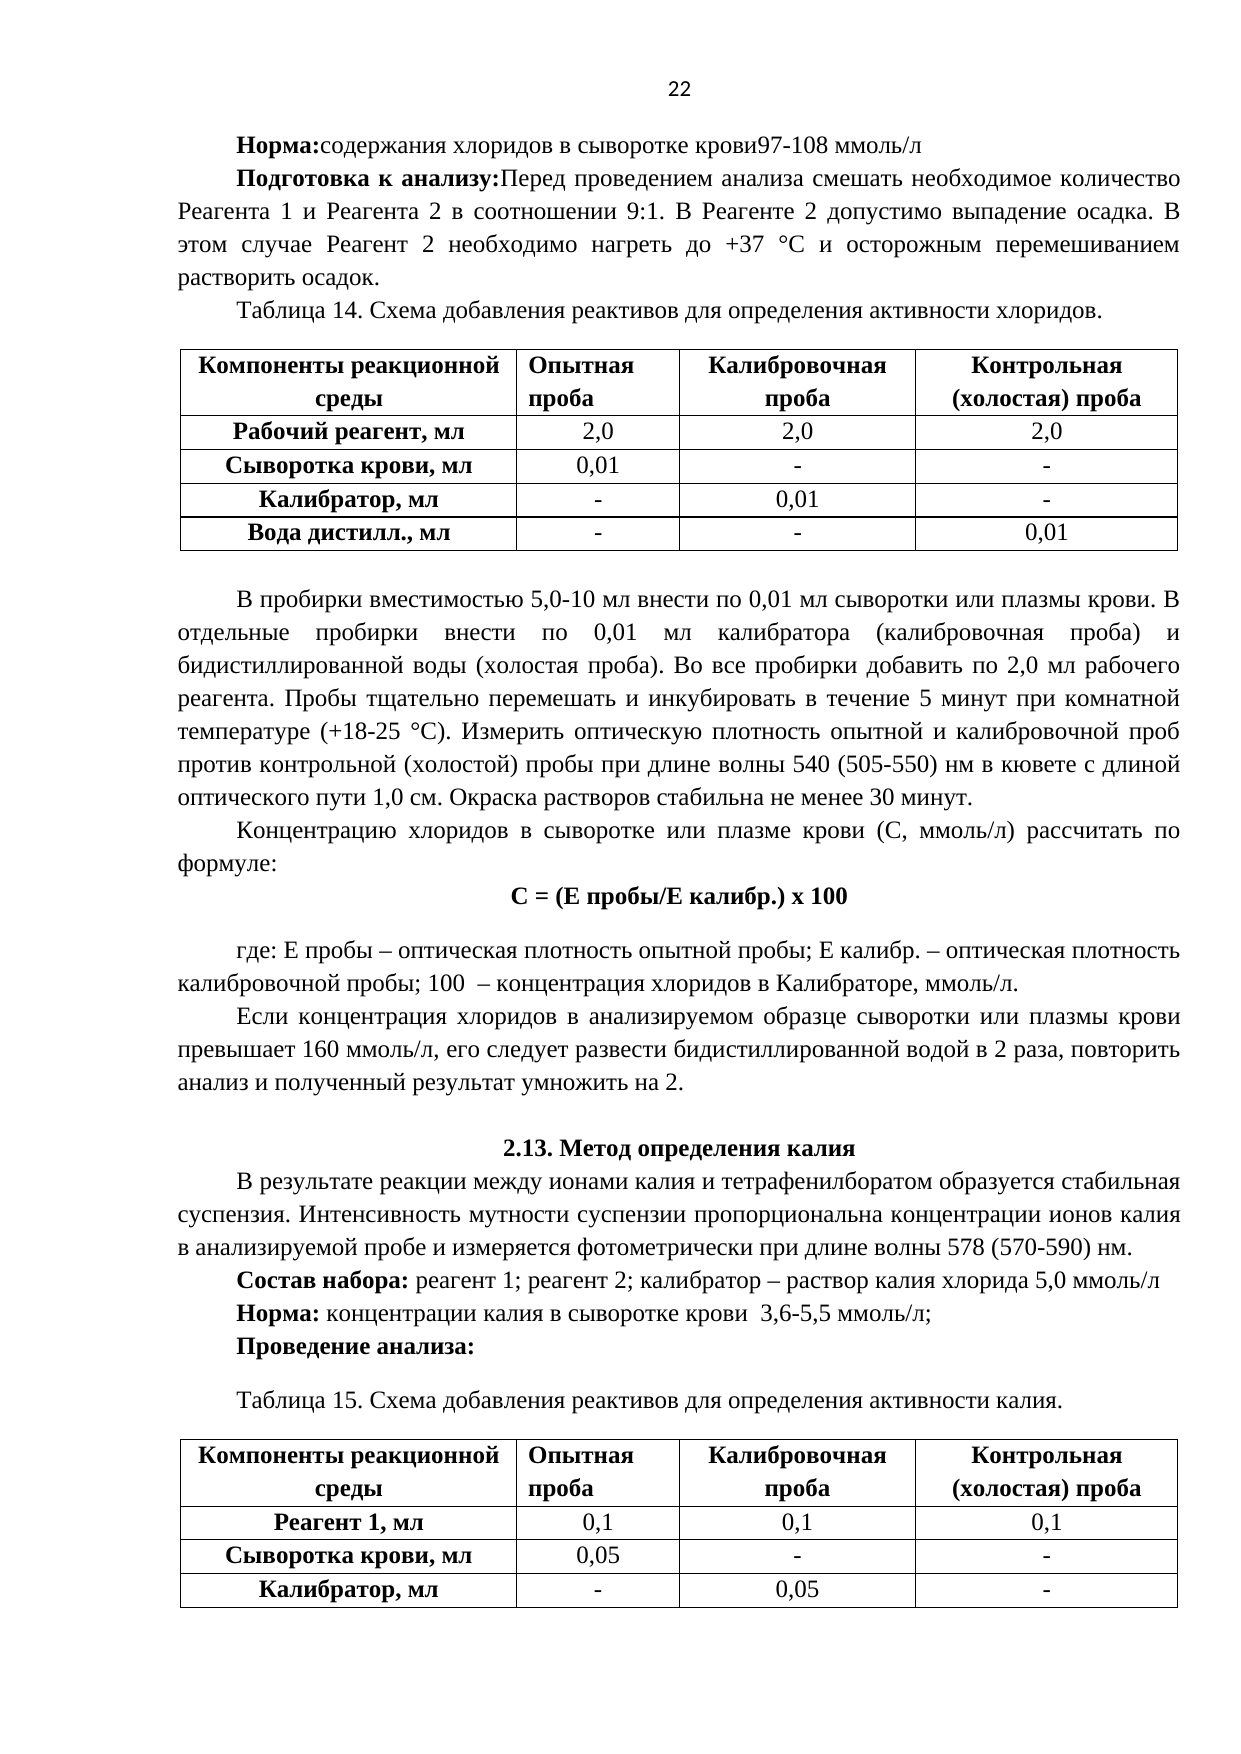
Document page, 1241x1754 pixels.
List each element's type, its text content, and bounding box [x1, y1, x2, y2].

table_cell - [517, 518, 679, 550]
table_cell - [916, 484, 1177, 516]
text С = (Е пробы/Е калибр.) х 100 [177, 881, 1181, 910]
table_cell 0,01 [517, 450, 679, 483]
table_cell - [517, 1574, 679, 1607]
table_header Контрольная (холостая) проба [916, 350, 1177, 415]
table_cell 0,01 [680, 484, 915, 516]
text Подготовка к анализу:Перед проведением анализа смешать необходимое количество Реагента 1 и Реагента 2 в соотношении 9:1. В Реагенте 2 допустимо выпадение осадка. В этом случае Реагент 2 необходимо нагреть до +37 °С и осторожным перемешиванием растворить осадок. [177, 163, 1181, 291]
text Таблица 15. Схема добавления реактивов для определения активности калия. [177, 1385, 1181, 1414]
text где: Е пробы – оптическая плотность опытной пробы; Е калибр. – оптическая плотность калибровочной пробы; 100 – концентрация хлоридов в Калибраторе, ммоль/л. [177, 935, 1181, 997]
table_cell - [680, 450, 915, 483]
table_cell - [916, 450, 1177, 483]
table_cell 0,1 [517, 1507, 679, 1539]
text Если концентрация хлоридов в анализируемом образце сыворотки или плазмы крови превышает 160 ммоль/л, его следует развести бидистиллированной водой в 2 раза, повторить анализ и полученный результат умножить на 2. [177, 1001, 1181, 1096]
table_cell 2,0 [517, 416, 679, 449]
table_header Компоненты реакционной среды [181, 1440, 516, 1506]
table_header Компоненты реакционной среды [181, 350, 516, 415]
text В результате реакции между ионами калия и тетрафенилборатом образуется стабильная суспензия. Интенсивность мутности суспензии пропорциональна концентрации ионов калия в анализируемой пробе и измеряется фотометрически при длине волны 578 (570-590) нм. [177, 1166, 1181, 1261]
table_cell 0,05 [680, 1574, 915, 1607]
table_cell 0,1 [916, 1507, 1177, 1539]
table_cell - [916, 1574, 1177, 1607]
text 2.13. Метод определения калия [177, 1133, 1181, 1162]
table_header Опытная проба [517, 1440, 679, 1506]
text Концентрацию хлоридов в сыворотке или плазме крови (С, ммоль/л) рассчитать по формуле: [177, 815, 1181, 877]
table_cell - [680, 1540, 915, 1573]
table_header Калибровочная проба [680, 1440, 915, 1506]
text Проведение анализа: [177, 1331, 1181, 1360]
table_cell Рабочий реагент, мл [181, 416, 516, 449]
table_cell Сыворотка крови, мл [181, 450, 516, 483]
table_cell Калибратор, мл [181, 1574, 516, 1607]
table_cell 2,0 [916, 416, 1177, 449]
text Норма: концентрации калия в сыворотке крови 3,6-5,5 ммоль/л; [177, 1298, 1181, 1327]
table_header Контрольная (холостая) проба [916, 1440, 1177, 1506]
table_cell - [517, 484, 679, 516]
table_cell 0,01 [916, 518, 1177, 550]
table_cell Вода дистилл., мл [181, 518, 516, 550]
table_cell - [680, 518, 915, 550]
table_cell Реагент 1, мл [181, 1507, 516, 1539]
table_header Опытная проба [517, 350, 679, 415]
table_cell - [916, 1540, 1177, 1573]
table_cell 2,0 [680, 416, 915, 449]
text Норма:содержания хлоридов в сыворотке крови97-108 ммоль/л [177, 130, 1181, 158]
table_cell 0,05 [517, 1540, 679, 1573]
table_cell Сыворотка крови, мл [181, 1540, 516, 1573]
text В пробирки вместимостью 5,0-10 мл внести по 0,01 мл сыворотки или плазмы крови. В отдельные пробирки внести по 0,01 мл калибратора (калибровочная проба) и бидистиллированной воды (холостая проба). Во все пробирки добавить по 2,0 мл рабочего реагента. Пробы тщательно перемешать и инкубировать в течение 5 минут при комнатной температуре (+18-25 °С). Измерить оптическую плотность опытной и калибровочной проб против контрольной (холостой) пробы при длине волны 540 (505-550) нм в кювете с длиной оптического пути 1,0 см. Окраска растворов стабильна не менее 30 минут. [177, 584, 1181, 811]
table_header Калибровочная проба [680, 350, 915, 415]
text Состав набора: реагент 1; реагент 2; калибратор – раствор калия хлорида 5,0 ммоль/л [177, 1265, 1181, 1294]
table_cell 0,1 [680, 1507, 915, 1539]
table_cell Калибратор, мл [181, 484, 516, 516]
text Таблица 14. Схема добавления реактивов для определения активности хлоридов. [177, 295, 1181, 324]
